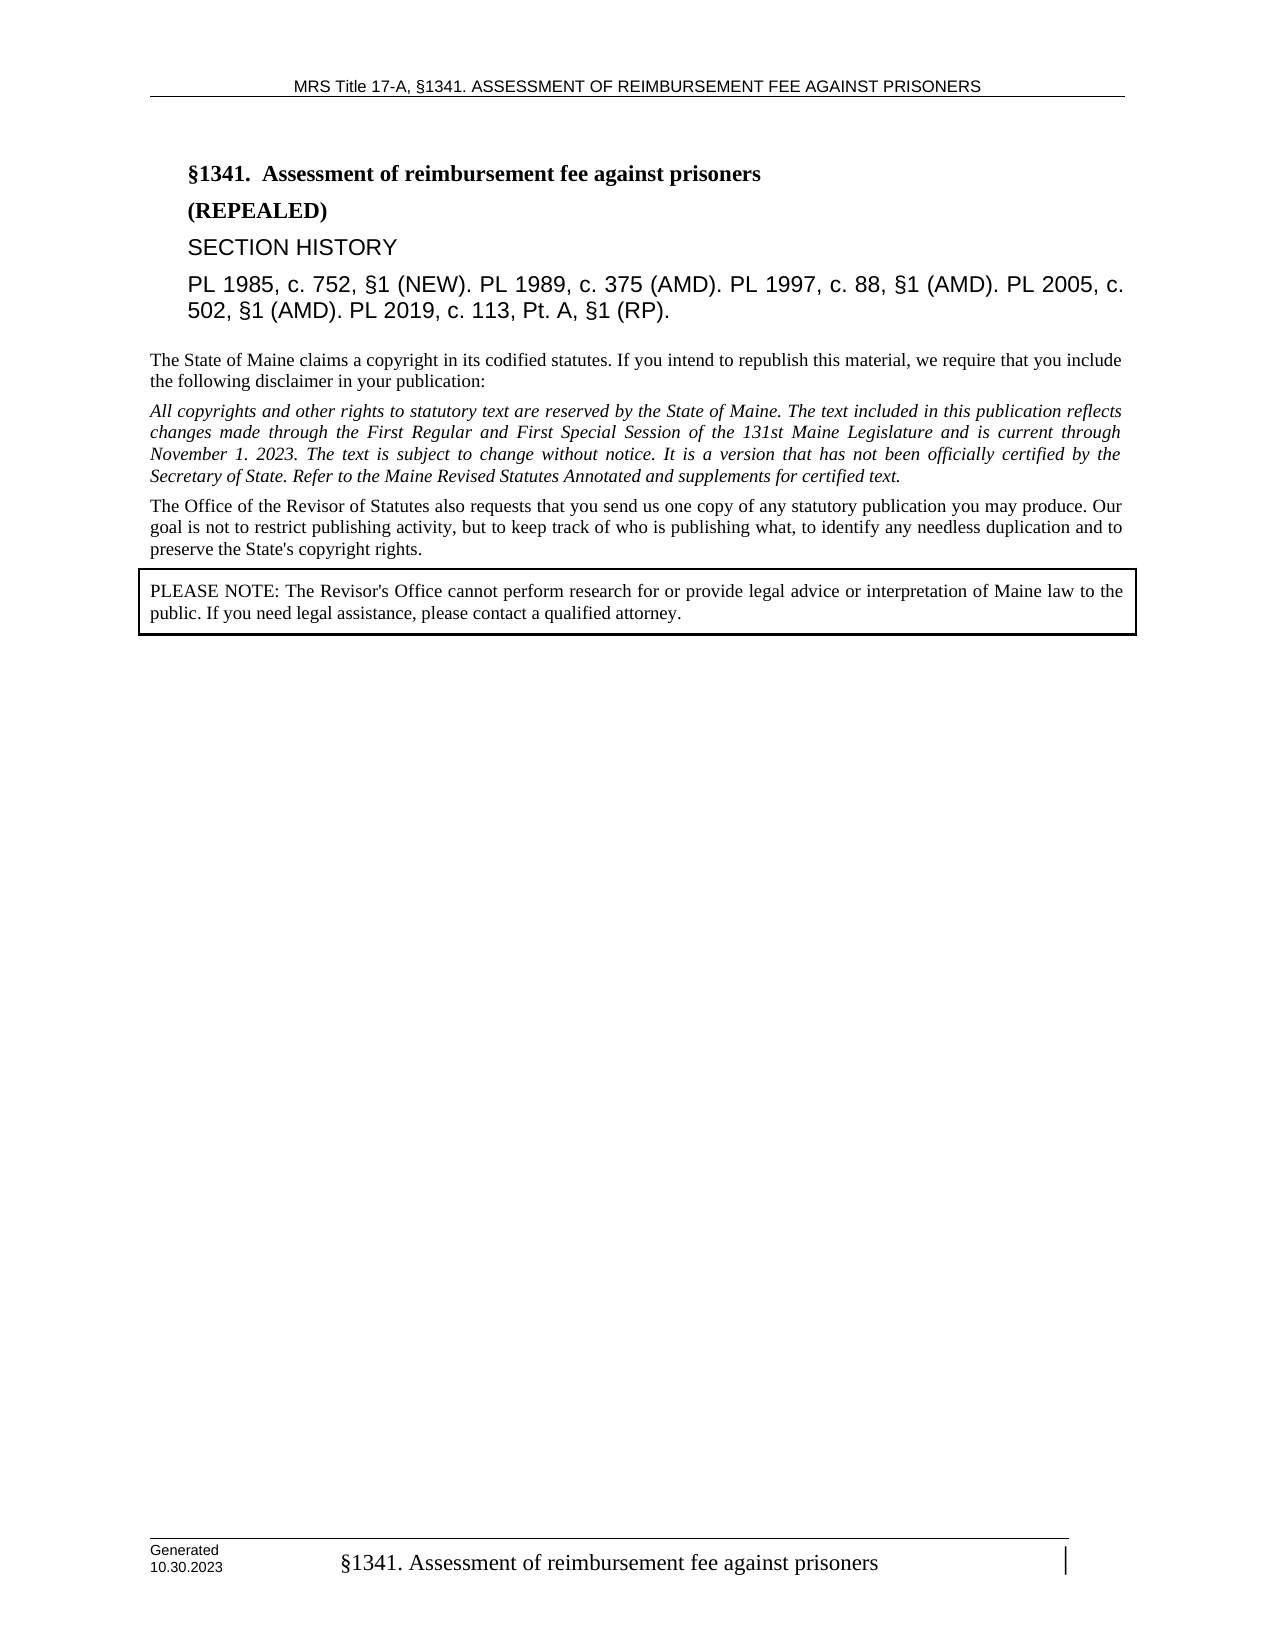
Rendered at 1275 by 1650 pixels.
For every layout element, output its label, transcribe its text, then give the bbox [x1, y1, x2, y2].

text The Office of the Revisor of Statutes also requests that you send us one copy of any statutory publication you may produce. Our goal is not to restrict publishing activity, but to keep track of who is publishing what, to identify any needless duplication and to preserve the State's copyright rights. [150, 494, 1125, 559]
text SECTION HISTORY [187, 234, 1125, 260]
text PL 1985, c. 752, §1 (NEW). PL 1989, c. 375 (AMD). PL 1997, c. 88, §1 (AMD). PL 2005, c. 502, §1 (AMD). PL 2019, c. 113, Pt. A, §1 (RP). [187, 271, 1125, 323]
text (REPEALED) [187, 197, 1125, 223]
text All copyrights and other rights to statutory text are reserved by the State of Maine. The text included in this publication reflects changes made through the First Regular and First Special Session of the 131st Maine Legislature and is current through November 1. 2023 . The text is subject to change without notice. It is a version that has not been officially certified by the Secretary of State. Refer to the Maine Revised Statutes Annotated and supplements for certified text. [150, 400, 1125, 486]
text The State of Maine claims a copyright in its codified statutes. If you intend to republish this material, we require that you include the following disclaimer in your publication: [150, 348, 1125, 392]
text PLEASE NOTE: The Revisor's Office cannot perform research for or provide legal advice or interpretation of Maine law to the public. If you need legal assistance, please contact a qualified attorney. [140, 570, 1135, 633]
text §1341. Assessment of reimbursement fee against prisoners [187, 160, 1125, 187]
